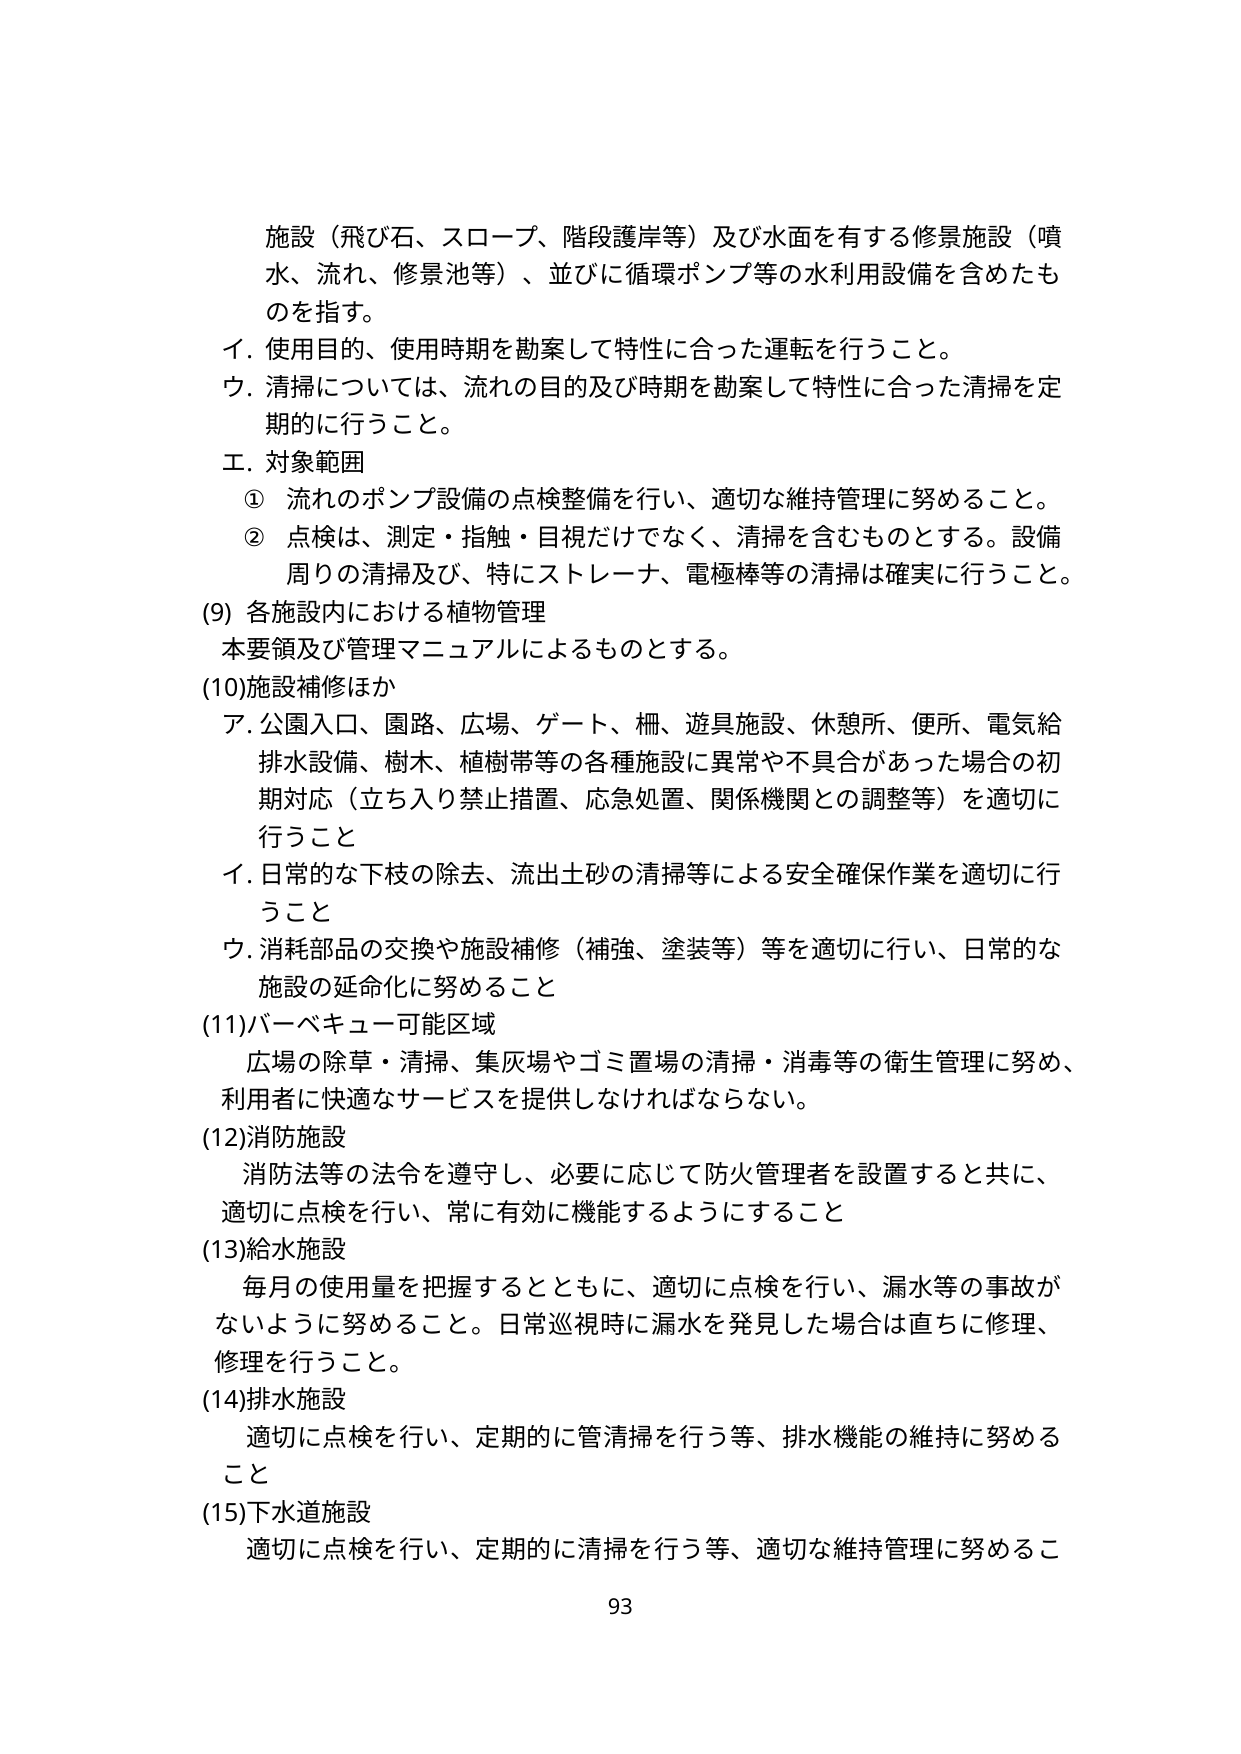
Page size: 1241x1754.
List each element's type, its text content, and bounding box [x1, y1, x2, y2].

list 流れのポンプ設備の点検整備を行い、適切な維持管理に努めること。 [243, 479, 1063, 517]
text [221, 1529, 1063, 1567]
text 適切に点検を行い、定期的に管清掃を行う等、排水機能の維持に努めること [221, 1417, 1063, 1492]
list 点検は、測定・指触・目視だけでなく、清掃を含むものとする。設備周りの清掃及び、特にストレーナ、電極棒等の清掃は確実に行うこと。 [243, 517, 1063, 592]
text 広場の除草・清掃、集灰場やゴミ置場の清掃・消毒等の衛生管理に努め、利用者に快適なサービスを提供しなければならない。 [221, 1042, 1063, 1117]
list 施設補修ほか [202, 667, 1063, 704]
list 消防施設 [202, 1117, 1063, 1154]
list 清掃については、流れの目的及び時期を勘案して特性に合った清掃を定期的に行うこと。 [221, 367, 1063, 442]
list 日常的な下枝の除去、流出土砂の清掃等による安全確保作業を適切に行うこと [221, 854, 1063, 929]
list 各施設内における植物管理 [202, 592, 1063, 629]
list 使用目的、使用時期を勘案して特性に合った運転を行うこと。 [221, 329, 1063, 367]
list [221, 217, 1063, 329]
list 給水施設 [202, 1229, 1063, 1267]
list 排水施設 [202, 1379, 1063, 1417]
text 消防法等の法令を遵守し、必要に応じて防火管理者を設置すると共に、適切に点検を行い、常に有効に機能するようにすること [221, 1154, 1063, 1229]
list 対象範囲 [221, 442, 1063, 479]
list バーベキュー可能区域 [202, 1004, 1063, 1042]
list 公園入口、園路、広場、ゲート、柵、遊具施設、休憩所、便所、電気給排水設備、樹木、植樹帯等の各種施設に異常や不具合があった場合の初期対応（立ち入り禁止措置、応急処置、関係機関との調整等）を適切に行うこと [221, 704, 1063, 854]
list 消耗部品の交換や施設補修（補強、塗装等）等を適切に行い、日常的な施設の延命化に努めること [221, 929, 1063, 1004]
text 本要領及び管理マニュアルによるものとする。 [221, 629, 1063, 667]
text 毎月の使用量を把握するとともに、適切に点検を行い、漏水等の事故がないように努めること。日常巡視時に漏水を発見した場合は直ちに修理、修理を行うこと。 [214, 1267, 1063, 1379]
list 下水道施設 [202, 1492, 1063, 1529]
